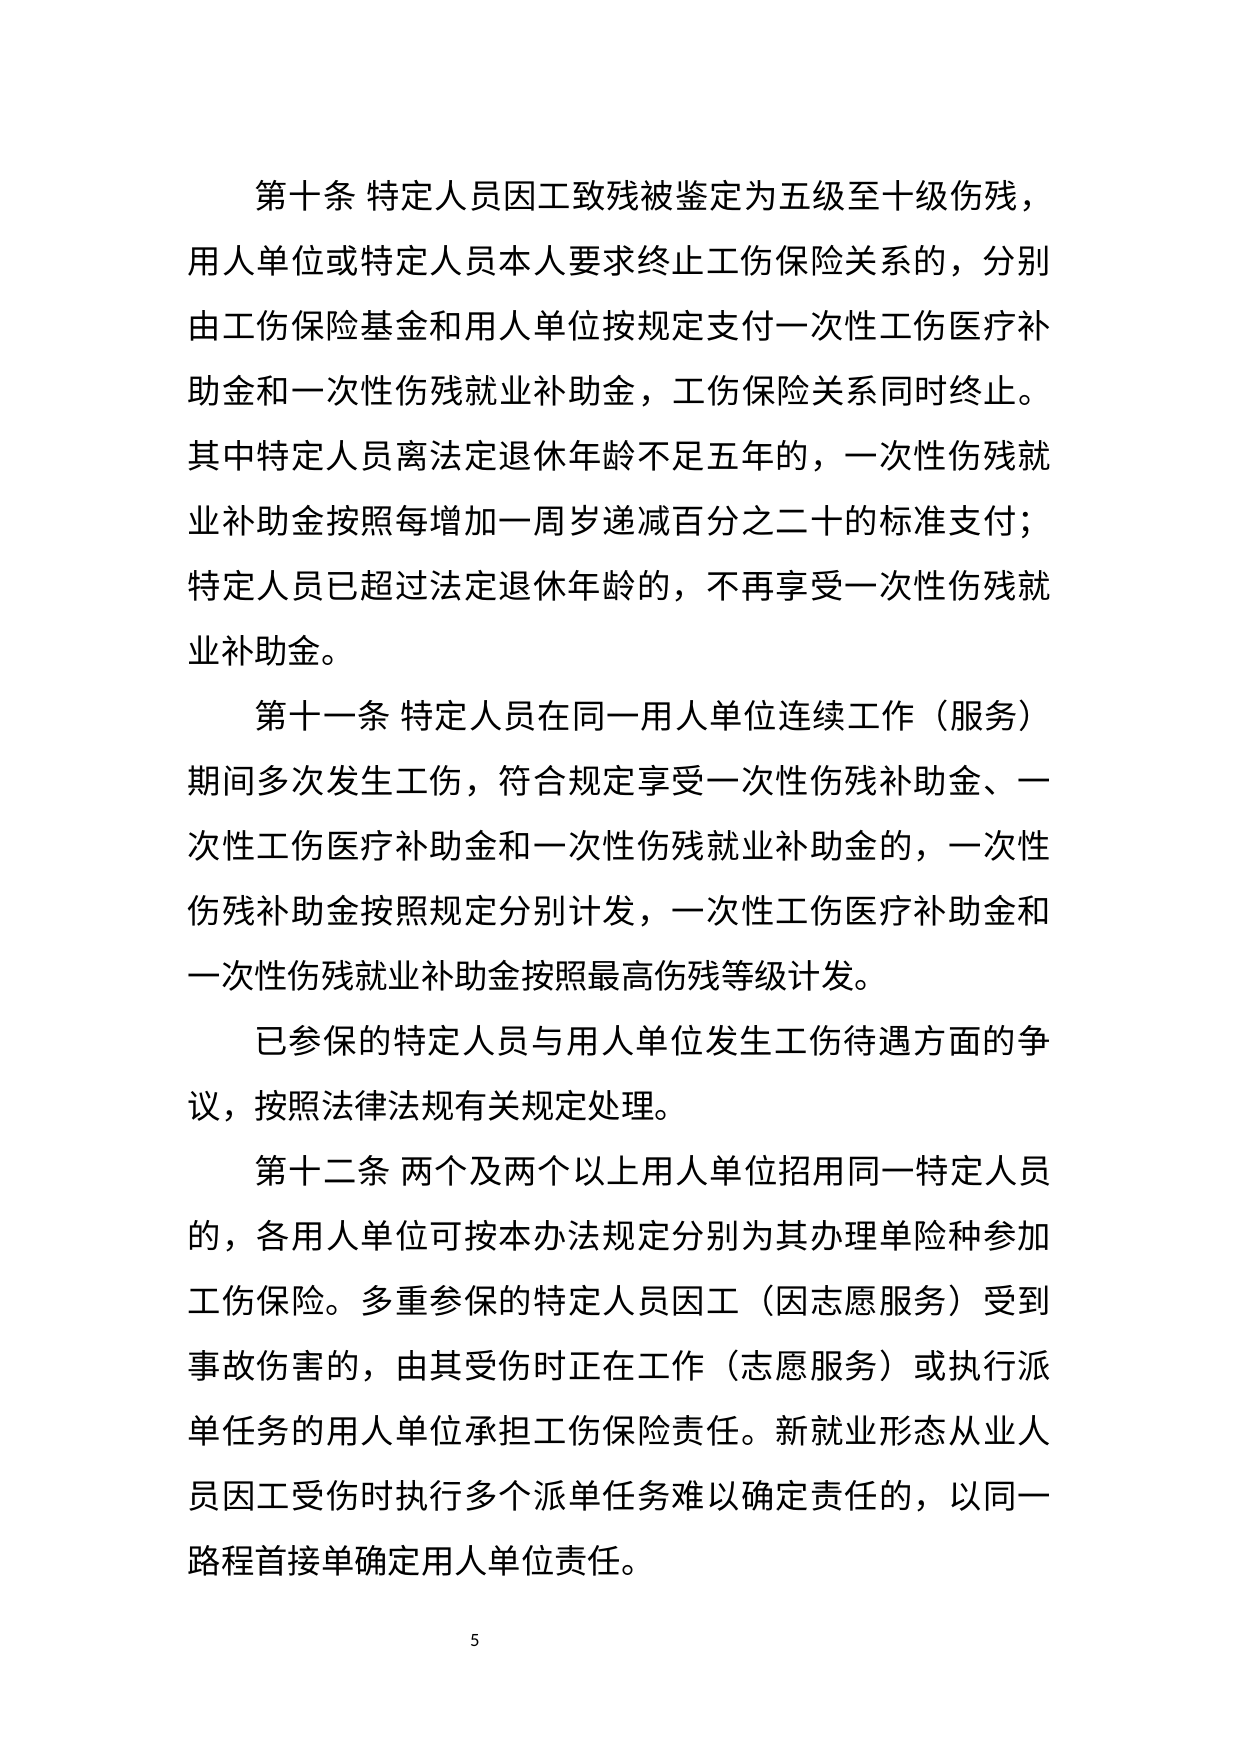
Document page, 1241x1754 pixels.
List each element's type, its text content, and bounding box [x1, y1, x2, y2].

list 第十二条 两个及两个以上用人单位招用同一特定人员的，各用人单位可按本办法规定分别为其办理单险种参加工伤保险。多重参保的特定人员因工（因志愿服务）受到事故伤害的，由其受伤时正在工作（志愿服务）或执行派单任务的用人单位承担工伤保险责任。新就业形态从业人员因工受伤时执行多个派单任务难以确定责任的，以同一路程首接单确定用人单位责任。 [187, 1137, 1053, 1592]
list 第十条 特定人员因工致残被鉴定为五级至十级伤残，用人单位或特定人员本人要求终止工伤保险关系的，分别由工伤保险基金和用人单位按规定支付一次性工伤医疗补助金和一次性伤残就业补助金，工伤保险关系同时终止。其中特定人员离法定退休年龄不足五年的，一次性伤残就业补助金按照每增加一周岁递减百分之二十的标准支付；特定人员已超过法定退休年龄的，不再享受一次性伤残就业补助金。 [187, 162, 1053, 682]
list 已参保的特定人员与用人单位发生工伤待遇方面的争议，按照法律法规有关规定处理。 [187, 1007, 1053, 1137]
list 第十一条 特定人员在同一用人单位连续工作（服务）期间多次发生工伤，符合规定享受一次性伤残补助金、一次性工伤医疗补助金和一次性伤残就业补助金的，一次性伤残补助金按照规定分别计发，一次性工伤医疗补助金和一次性伤残就业补助金按照最高伤残等级计发。 [187, 682, 1053, 1007]
